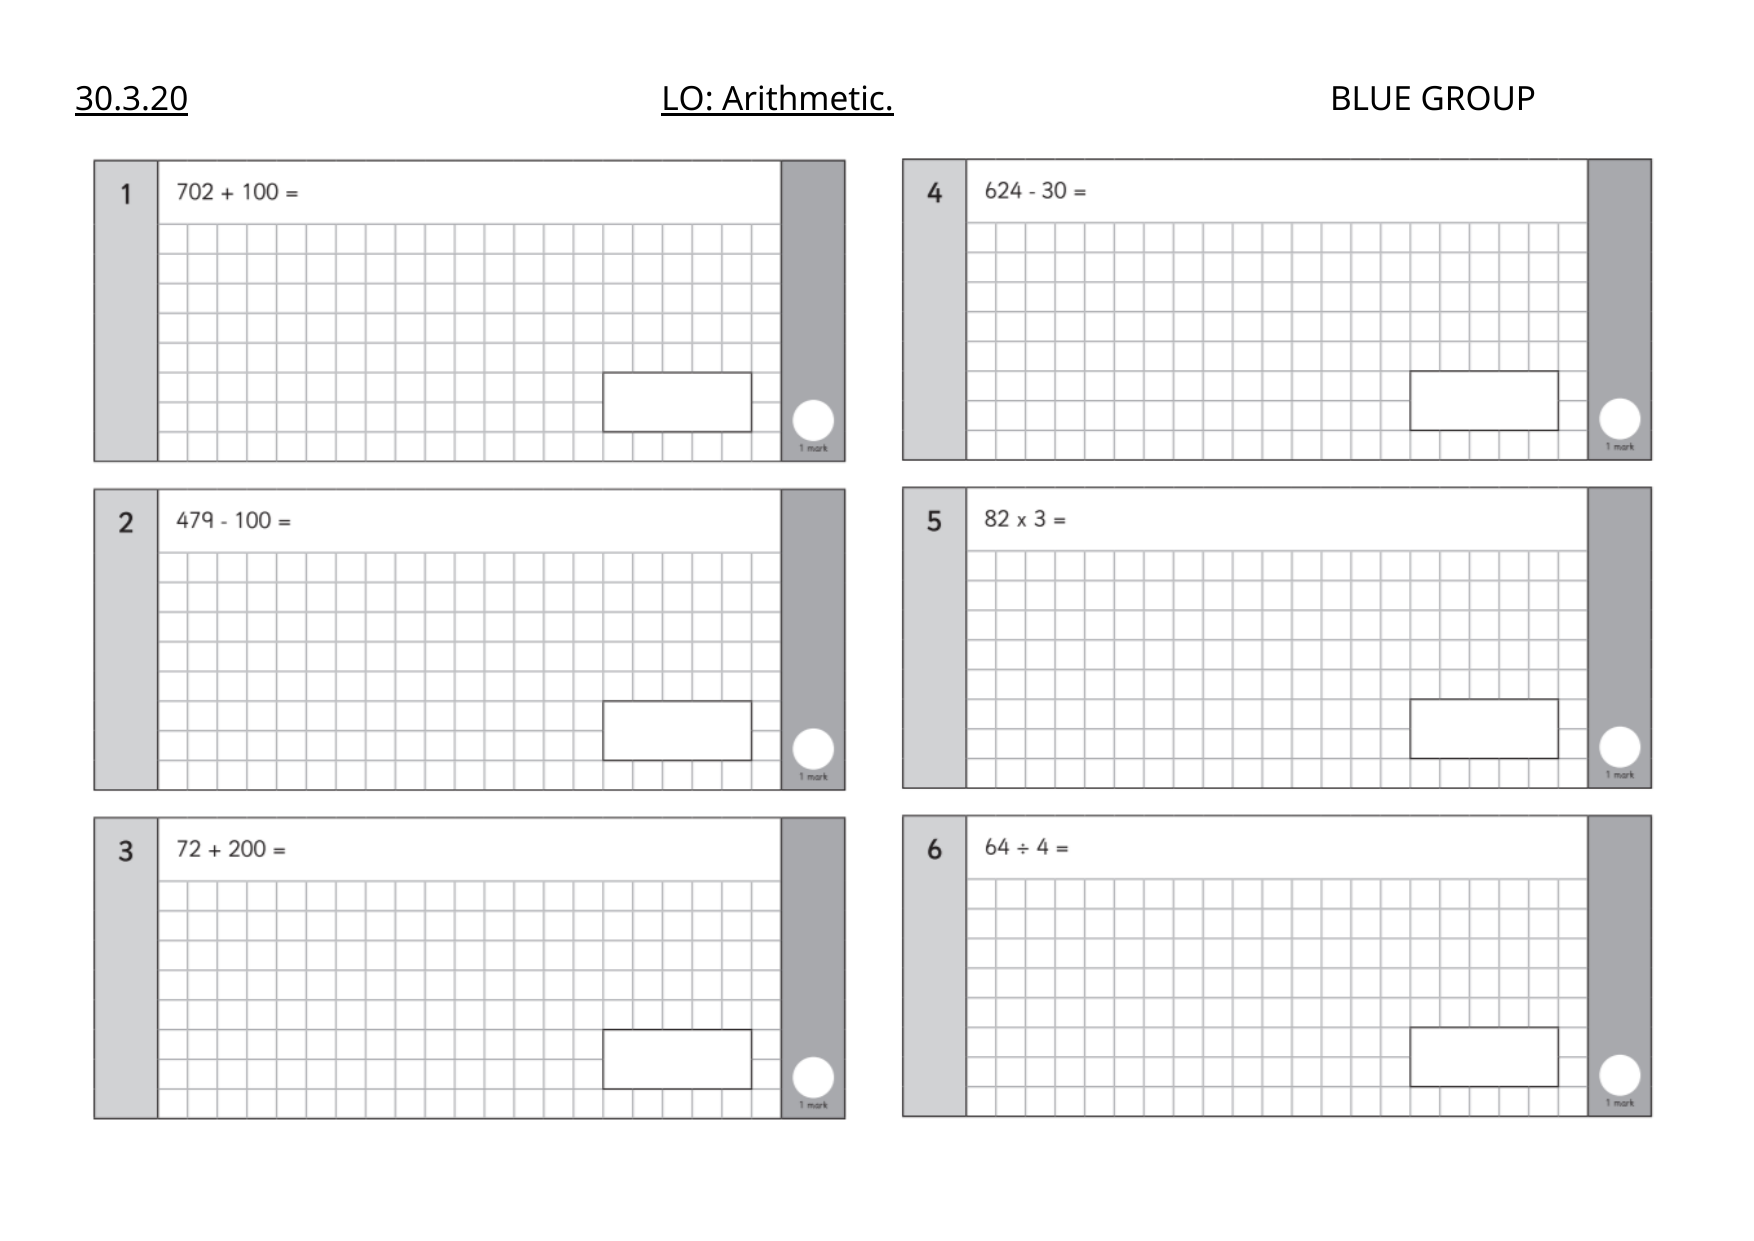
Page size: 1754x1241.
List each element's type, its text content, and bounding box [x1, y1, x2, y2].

text 30.3.20 LO: Arithmetic. BLUE GROUP [75, 75, 1679, 120]
picture [75, 140, 866, 1134]
picture [891, 148, 1667, 1134]
